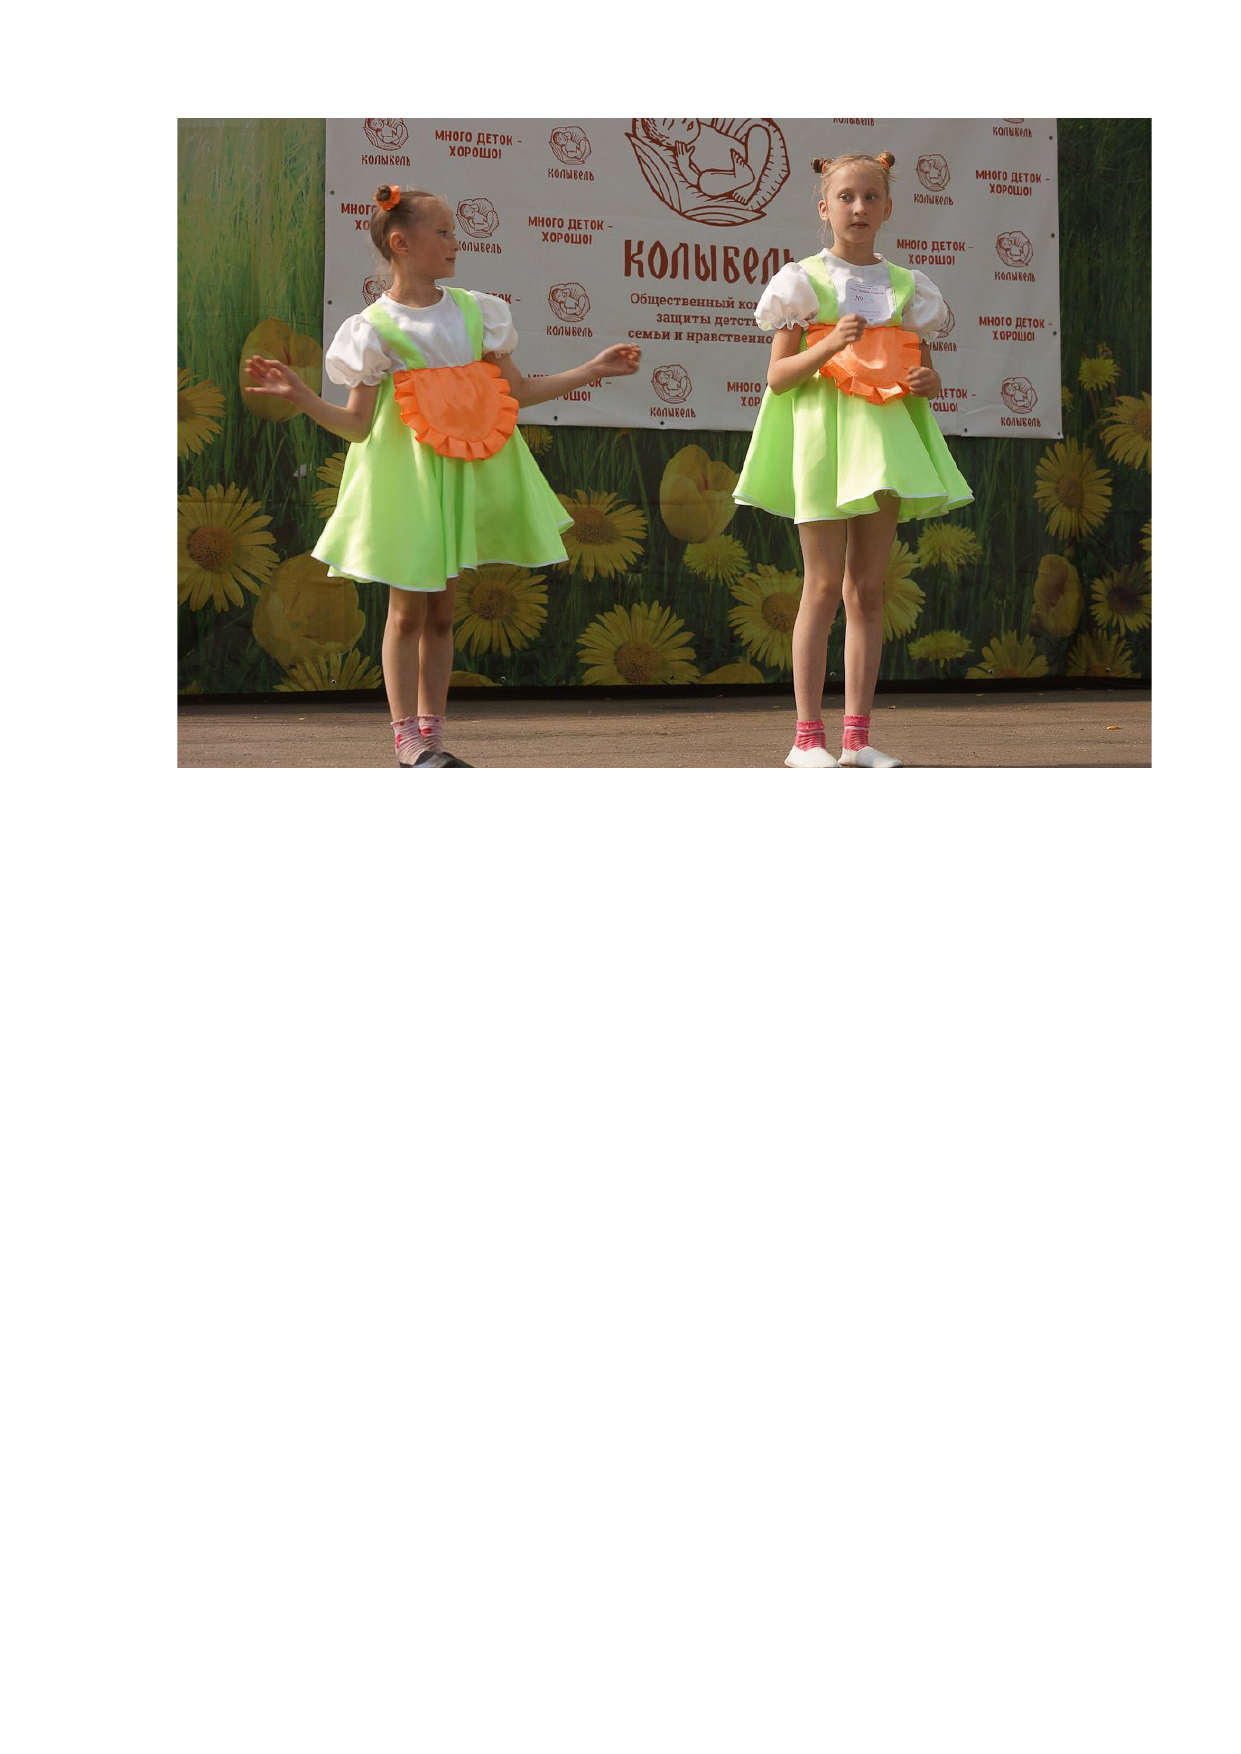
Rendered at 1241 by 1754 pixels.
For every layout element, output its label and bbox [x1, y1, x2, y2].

picture [177, 118, 1152, 768]
